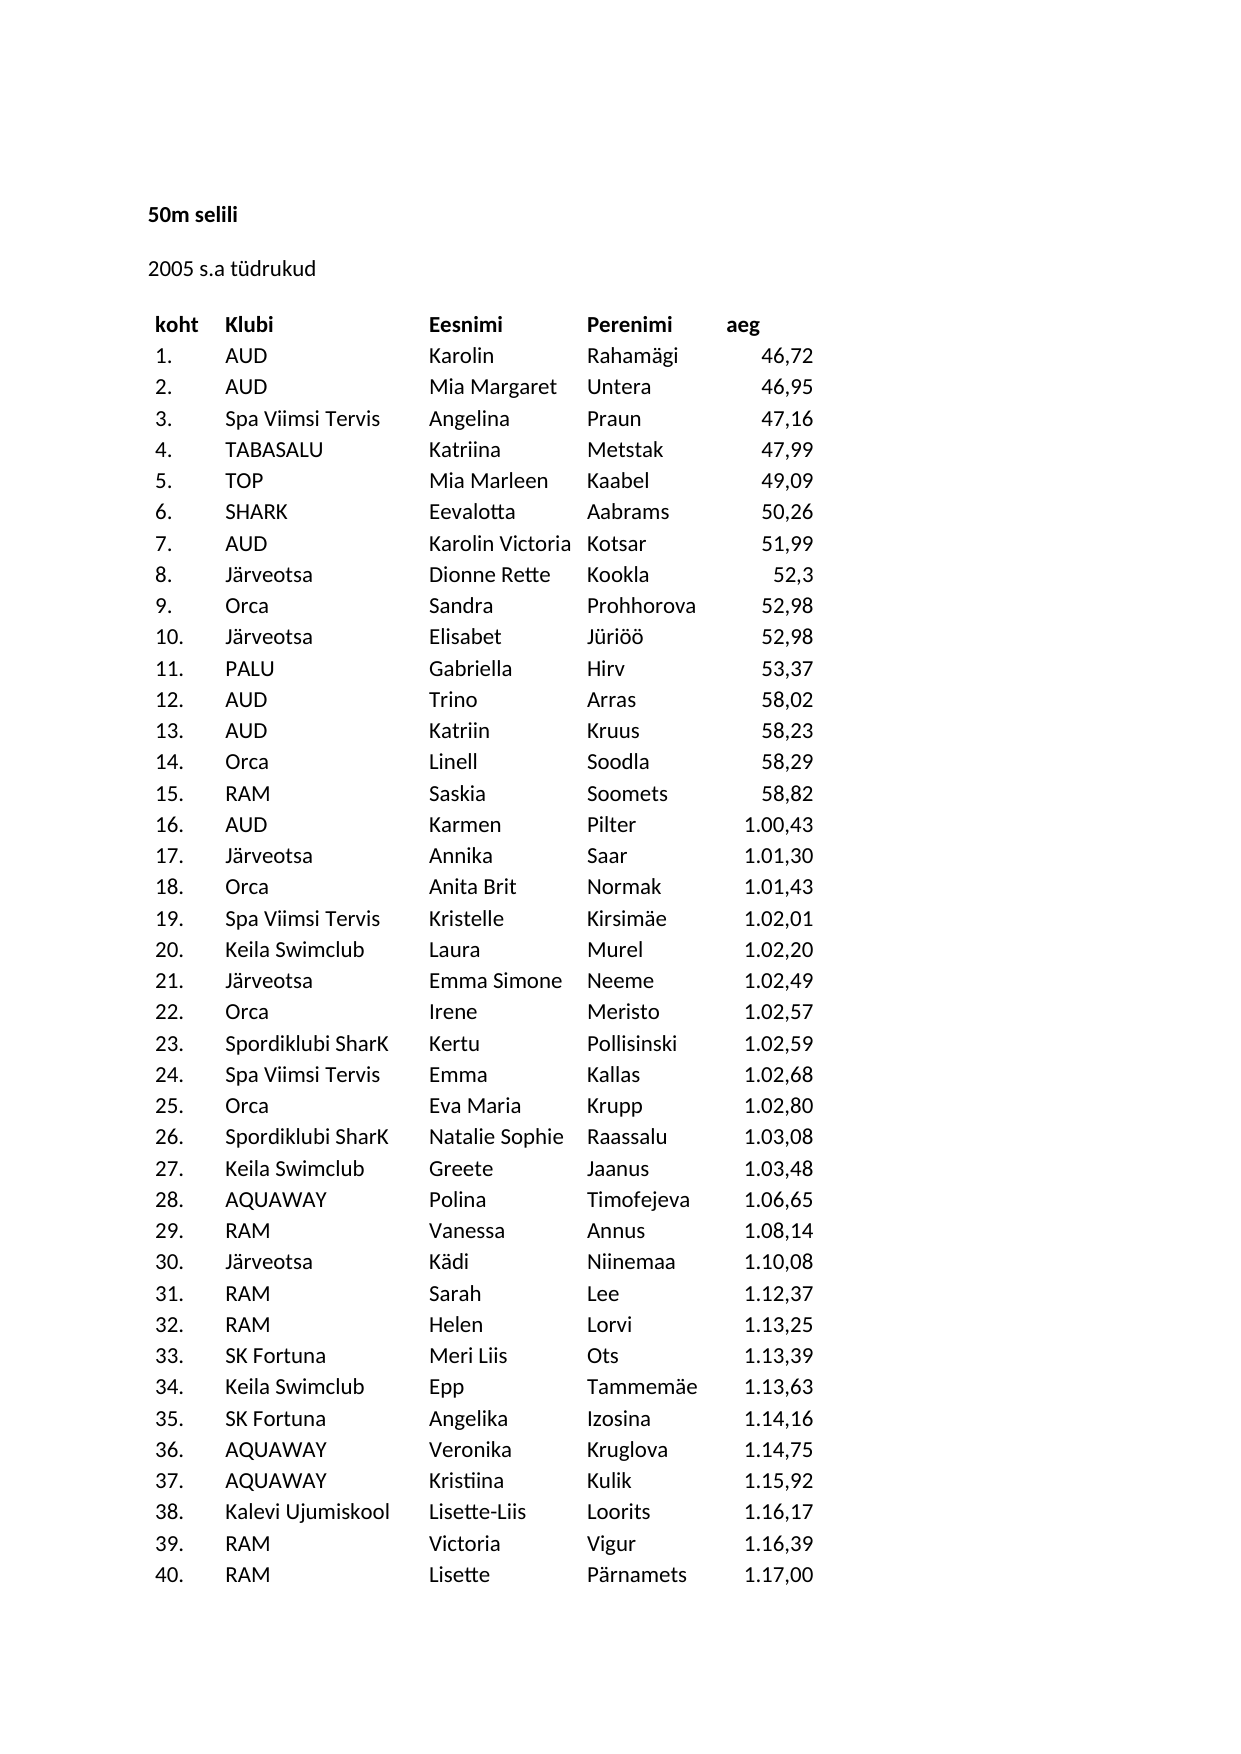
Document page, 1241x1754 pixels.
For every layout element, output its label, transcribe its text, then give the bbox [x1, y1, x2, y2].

table_cell 27. [148, 1150, 218, 1182]
table_header aeg [719, 307, 821, 338]
table_cell 47,16 [719, 400, 821, 432]
table_cell 34. [148, 1369, 218, 1400]
table_header Perenimi [580, 307, 719, 338]
table_cell 1.01,43 [719, 869, 821, 900]
table_cell Orca [218, 744, 422, 775]
table_cell 3. [148, 400, 218, 432]
table_cell 9. [148, 588, 218, 619]
table_cell Spa Viimsi Tervis [218, 400, 422, 432]
table_cell Vigur [580, 1525, 719, 1557]
table_cell Soomets [580, 775, 719, 807]
table_cell 1.06,65 [719, 1182, 821, 1213]
table_cell Eva Maria [422, 1088, 579, 1119]
table_cell 52,98 [719, 619, 821, 650]
table_cell 52,98 [719, 588, 821, 619]
table_cell 1.14,16 [719, 1400, 821, 1432]
table_cell Keila Swimclub [218, 1150, 422, 1182]
table_cell Orca [218, 588, 422, 619]
table_cell 1.02,68 [719, 1057, 821, 1088]
table_cell Karolin [422, 338, 579, 369]
table_cell RAM [218, 1525, 422, 1557]
table_cell 46,72 [719, 338, 821, 369]
table_cell AQUAWAY [218, 1182, 422, 1213]
table_cell AUD [218, 682, 422, 713]
table_cell Angelina [422, 400, 579, 432]
table_cell Lorvi [580, 1307, 719, 1338]
table_cell 47,99 [719, 432, 821, 463]
table_cell Dionne Rette [422, 557, 579, 588]
table_cell Soodla [580, 744, 719, 775]
table_cell 5. [148, 463, 218, 494]
table_cell PALU [218, 650, 422, 682]
table_cell Orca [218, 869, 422, 900]
table_cell SK Fortuna [218, 1400, 422, 1432]
table_cell Katriin [422, 713, 579, 744]
table_header Klubi [218, 307, 422, 338]
table_cell 20. [148, 932, 218, 963]
table_cell Kookla [580, 557, 719, 588]
table_cell Greete [422, 1150, 579, 1182]
table_cell Kalevi Ujumiskool [218, 1494, 422, 1525]
table_cell Meristo [580, 994, 719, 1025]
table_cell Saskia [422, 775, 579, 807]
table_cell SK Fortuna [218, 1338, 422, 1369]
table_cell 1.13,25 [719, 1307, 821, 1338]
table_cell Lisette-Liis [422, 1494, 579, 1525]
table_cell 1.02,59 [719, 1025, 821, 1057]
table_cell Victoria [422, 1525, 579, 1557]
table_cell 58,29 [719, 744, 821, 775]
table_cell 1.02,49 [719, 963, 821, 994]
table_cell Kaabel [580, 463, 719, 494]
table_cell Pollisinski [580, 1025, 719, 1057]
table_cell Spa Viimsi Tervis [218, 1057, 422, 1088]
table_cell AUD [218, 369, 422, 400]
table_cell Mia Marleen [422, 463, 579, 494]
table_cell Kulik [580, 1463, 719, 1494]
table_cell Metstak [580, 432, 719, 463]
table_cell 25. [148, 1088, 218, 1119]
table_cell Kruglova [580, 1432, 719, 1463]
table_cell 39. [148, 1525, 218, 1557]
table_cell 1.15,92 [719, 1463, 821, 1494]
table_cell 1.13,63 [719, 1369, 821, 1400]
table_cell AUD [218, 525, 422, 557]
table_cell 23. [148, 1025, 218, 1057]
table_cell Irene [422, 994, 579, 1025]
table_cell Timofejeva [580, 1182, 719, 1213]
table_cell Neeme [580, 963, 719, 994]
table_cell 10. [148, 619, 218, 650]
text 2005 s.a tüdrukud [148, 254, 1093, 282]
table_cell Niinemaa [580, 1244, 719, 1275]
table_cell 21. [148, 963, 218, 994]
table_cell 58,82 [719, 775, 821, 807]
table_cell Linell [422, 744, 579, 775]
table_cell Praun [580, 400, 719, 432]
table_cell RAM [218, 1275, 422, 1307]
table_cell 17. [148, 838, 218, 869]
table_cell Krupp [580, 1088, 719, 1119]
table_cell Orca [218, 1088, 422, 1119]
table_cell Helen [422, 1307, 579, 1338]
table_cell 58,23 [719, 713, 821, 744]
table_cell Pilter [580, 807, 719, 838]
table_cell 1.02,20 [719, 932, 821, 963]
table_cell Keila Swimclub [218, 1369, 422, 1400]
table_cell Anita Brit [422, 869, 579, 900]
table_cell RAM [218, 775, 422, 807]
table_cell 33. [148, 1338, 218, 1369]
table_cell Spordiklubi SharK [218, 1025, 422, 1057]
table_cell 1.01,30 [719, 838, 821, 869]
table_cell Karmen [422, 807, 579, 838]
table_cell AQUAWAY [218, 1463, 422, 1494]
table_cell Veronika [422, 1432, 579, 1463]
table_header koht [148, 307, 218, 338]
table_cell 32. [148, 1307, 218, 1338]
table_cell Kädi [422, 1244, 579, 1275]
table_cell TOP [218, 463, 422, 494]
table_cell Elisabet [422, 619, 579, 650]
table_cell Lee [580, 1275, 719, 1307]
table_cell Tammemäe [580, 1369, 719, 1400]
table_cell Järveotsa [218, 1244, 422, 1275]
table_cell AUD [218, 713, 422, 744]
table_cell 1.16,39 [719, 1525, 821, 1557]
table_cell 19. [148, 900, 218, 932]
table_cell 52,3 [719, 557, 821, 588]
table_cell SHARK [218, 494, 422, 525]
table_cell 12. [148, 682, 218, 713]
table_cell Murel [580, 932, 719, 963]
table_cell Emma [422, 1057, 579, 1088]
table_cell 7. [148, 525, 218, 557]
table_cell Karolin Victoria [422, 525, 579, 557]
table_cell Kirsimäe [580, 900, 719, 932]
table_cell Järveotsa [218, 619, 422, 650]
table_cell Ots [580, 1338, 719, 1369]
table_cell Saar [580, 838, 719, 869]
table_cell Jaanus [580, 1150, 719, 1182]
table_cell Emma Simone [422, 963, 579, 994]
table_cell 30. [148, 1244, 218, 1275]
table_cell 18. [148, 869, 218, 900]
table_cell Jüriöö [580, 619, 719, 650]
table_cell 15. [148, 775, 218, 807]
table_cell RAM [218, 1557, 422, 1588]
table_cell 1.02,01 [719, 900, 821, 932]
table_cell 38. [148, 1494, 218, 1525]
table_cell AUD [218, 338, 422, 369]
table_cell Angelika [422, 1400, 579, 1432]
table_cell Polina [422, 1182, 579, 1213]
table_cell 51,99 [719, 525, 821, 557]
table_cell Järveotsa [218, 838, 422, 869]
table_cell Raassalu [580, 1119, 719, 1150]
table_cell Järveotsa [218, 963, 422, 994]
table_cell 22. [148, 994, 218, 1025]
table_cell RAM [218, 1307, 422, 1338]
text 50m selili [148, 201, 1093, 229]
table_cell Annika [422, 838, 579, 869]
table_cell 2. [148, 369, 218, 400]
table_cell Meri Liis [422, 1338, 579, 1369]
table_cell 50,26 [719, 494, 821, 525]
table_cell 58,02 [719, 682, 821, 713]
table_cell Gabriella [422, 650, 579, 682]
table_cell AQUAWAY [218, 1432, 422, 1463]
table_cell Kertu [422, 1025, 579, 1057]
table_cell Kristelle [422, 900, 579, 932]
table_cell 28. [148, 1182, 218, 1213]
table_cell 1.10,08 [719, 1244, 821, 1275]
table_cell Hirv [580, 650, 719, 682]
table_cell 40. [148, 1557, 218, 1588]
table_cell 1.03,08 [719, 1119, 821, 1150]
table_cell Arras [580, 682, 719, 713]
table_cell 36. [148, 1432, 218, 1463]
table_cell Prohhorova [580, 588, 719, 619]
table_cell 13. [148, 713, 218, 744]
table_cell Lisette [422, 1557, 579, 1588]
table_cell Eevalotta [422, 494, 579, 525]
table_cell TABASALU [218, 432, 422, 463]
table_cell 35. [148, 1400, 218, 1432]
table_cell 29. [148, 1213, 218, 1244]
table_cell 1.00,43 [719, 807, 821, 838]
table_cell Izosina [580, 1400, 719, 1432]
table_cell RAM [218, 1213, 422, 1244]
table_cell 24. [148, 1057, 218, 1088]
table_cell 31. [148, 1275, 218, 1307]
table_cell 1.02,80 [719, 1088, 821, 1119]
table_cell 1.03,48 [719, 1150, 821, 1182]
table_cell 4. [148, 432, 218, 463]
table_cell Järveotsa [218, 557, 422, 588]
table_cell Trino [422, 682, 579, 713]
table_cell Kristiina [422, 1463, 579, 1494]
table_cell 1. [148, 338, 218, 369]
table_cell 53,37 [719, 650, 821, 682]
table_cell Rahamägi [580, 338, 719, 369]
table_header Eesnimi [422, 307, 579, 338]
table_cell 16. [148, 807, 218, 838]
table_cell 26. [148, 1119, 218, 1150]
table_cell 8. [148, 557, 218, 588]
table_cell 37. [148, 1463, 218, 1494]
table_cell 14. [148, 744, 218, 775]
table_cell 1.02,57 [719, 994, 821, 1025]
table_cell Annus [580, 1213, 719, 1244]
table_cell 1.14,75 [719, 1432, 821, 1463]
table_cell Laura [422, 932, 579, 963]
table_cell Mia Margaret [422, 369, 579, 400]
table_cell Keila Swimclub [218, 932, 422, 963]
table_cell Kotsar [580, 525, 719, 557]
table_cell Pärnamets [580, 1557, 719, 1588]
table_cell Aabrams [580, 494, 719, 525]
table_cell Katriina [422, 432, 579, 463]
table_cell 49,09 [719, 463, 821, 494]
table_cell Natalie Sophie [422, 1119, 579, 1150]
table_cell Kruus [580, 713, 719, 744]
table_cell Orca [218, 994, 422, 1025]
table_cell 1.13,39 [719, 1338, 821, 1369]
table_cell 1.17,00 [719, 1557, 821, 1588]
table_cell Epp [422, 1369, 579, 1400]
table_cell Spa Viimsi Tervis [218, 900, 422, 932]
table_cell AUD [218, 807, 422, 838]
table_cell Sandra [422, 588, 579, 619]
table_cell Loorits [580, 1494, 719, 1525]
table_cell Vanessa [422, 1213, 579, 1244]
table_cell Untera [580, 369, 719, 400]
table_cell 46,95 [719, 369, 821, 400]
table_cell Spordiklubi SharK [218, 1119, 422, 1150]
table_cell 1.16,17 [719, 1494, 821, 1525]
table_cell 11. [148, 650, 218, 682]
table_cell Kallas [580, 1057, 719, 1088]
table_cell 6. [148, 494, 218, 525]
table_cell Sarah [422, 1275, 579, 1307]
table_cell 1.12,37 [719, 1275, 821, 1307]
table_cell Normak [580, 869, 719, 900]
table_cell 1.08,14 [719, 1213, 821, 1244]
